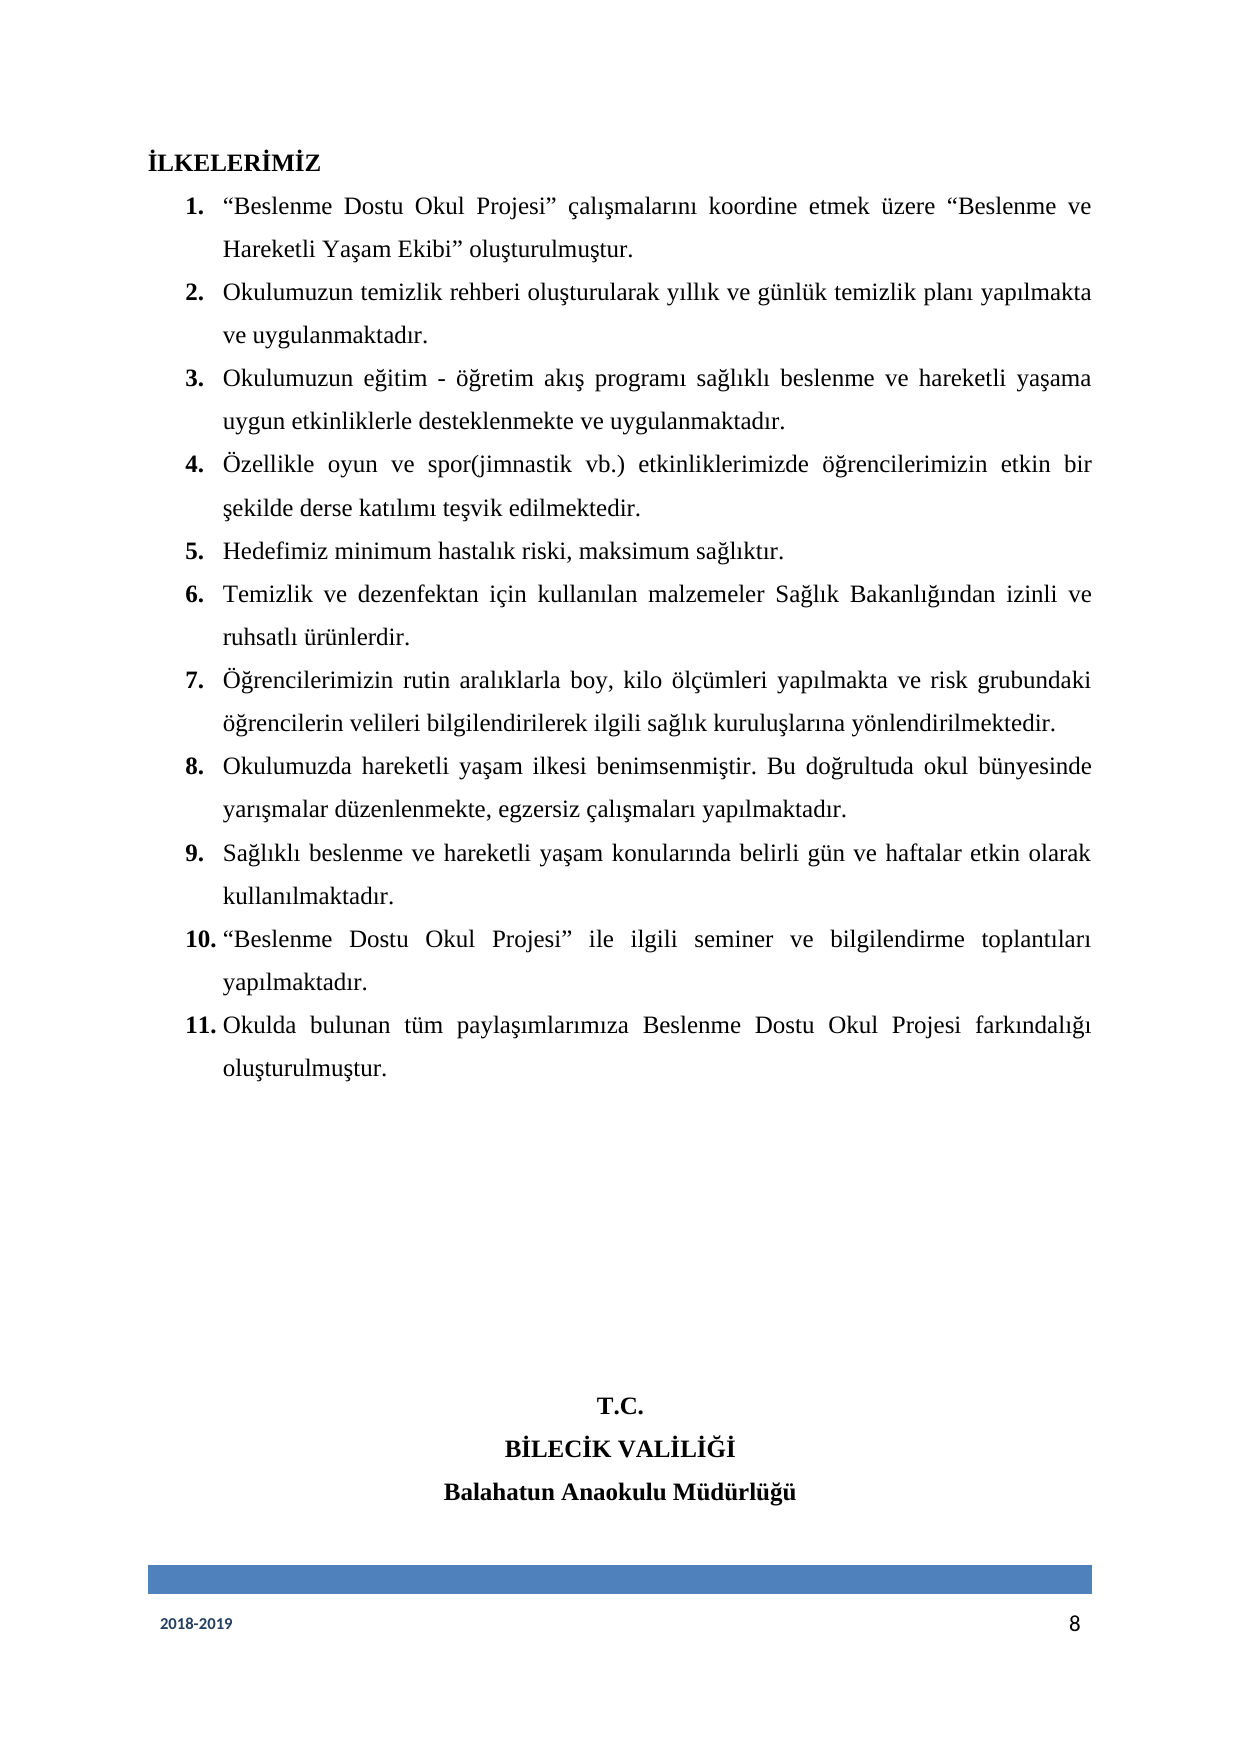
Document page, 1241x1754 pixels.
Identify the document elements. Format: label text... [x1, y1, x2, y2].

list Sağlıklı beslenme ve hareketli yaşam konularında belirli gün ve haftalar etkin olarak kullanılmaktadır. [185, 838, 1092, 909]
list “Beslenme Dostu Okul Projesi” çalışmalarını koordine etmek üzere “Beslenme ve Hareketli Yaşam Ekibi” oluşturulmuştur. [185, 191, 1092, 263]
list Hedefimiz minimum hastalık riski, maksimum sağlıktır. [185, 536, 1092, 564]
list Okulumuzun temizlik rehberi oluşturularak yıllık ve günlük temizlik planı yapılmakta ve uygulanmaktadır. [185, 277, 1092, 349]
list Okulda bulunan tüm paylaşımlarımıza Beslenme Dostu Okul Projesi farkındalığı oluşturulmuştur. [185, 1010, 1092, 1082]
list Temizlik ve dezenfektan için kullanılan malzemeler Sağlık Bakanlığından izinli ve ruhsatlı ürünlerdir. [185, 579, 1092, 651]
text T.C. [148, 1391, 1092, 1420]
list Öğrencilerimizin rutin aralıklarla boy, kilo ölçümleri yapılmakta ve risk grubundaki öğrencilerin velileri bilgilendirilerek ilgili sağlık kuruluşlarına yönlendirilmektedir. [185, 665, 1092, 737]
subtitle İLKELERİMİZ [148, 148, 1092, 176]
list Özellikle oyun ve spor(jimnastik vb.) etkinliklerimizde öğrencilerimizin etkin bir şekilde derse katılımı teşvik edilmektedir. [185, 449, 1092, 521]
list “Beslenme Dostu Okul Projesi” ile ilgili seminer ve bilgilendirme toplantıları yapılmaktadır. [185, 924, 1092, 996]
text Balahatun Anaokulu Müdürlüğü [148, 1477, 1092, 1506]
list Okulumuzun eğitim - öğretim akış programı sağlıklı beslenme ve hareketli yaşama uygun etkinliklerle desteklenmekte ve uygulanmaktadır. [185, 363, 1092, 435]
text BİLECİK VALİLİĞİ [148, 1434, 1092, 1463]
list Okulumuzda hareketli yaşam ilkesi benimsenmiştir. Bu doğrultuda okul bünyesinde yarışmalar düzenlenmekte, egzersiz çalışmaları yapılmaktadır. [185, 751, 1092, 823]
